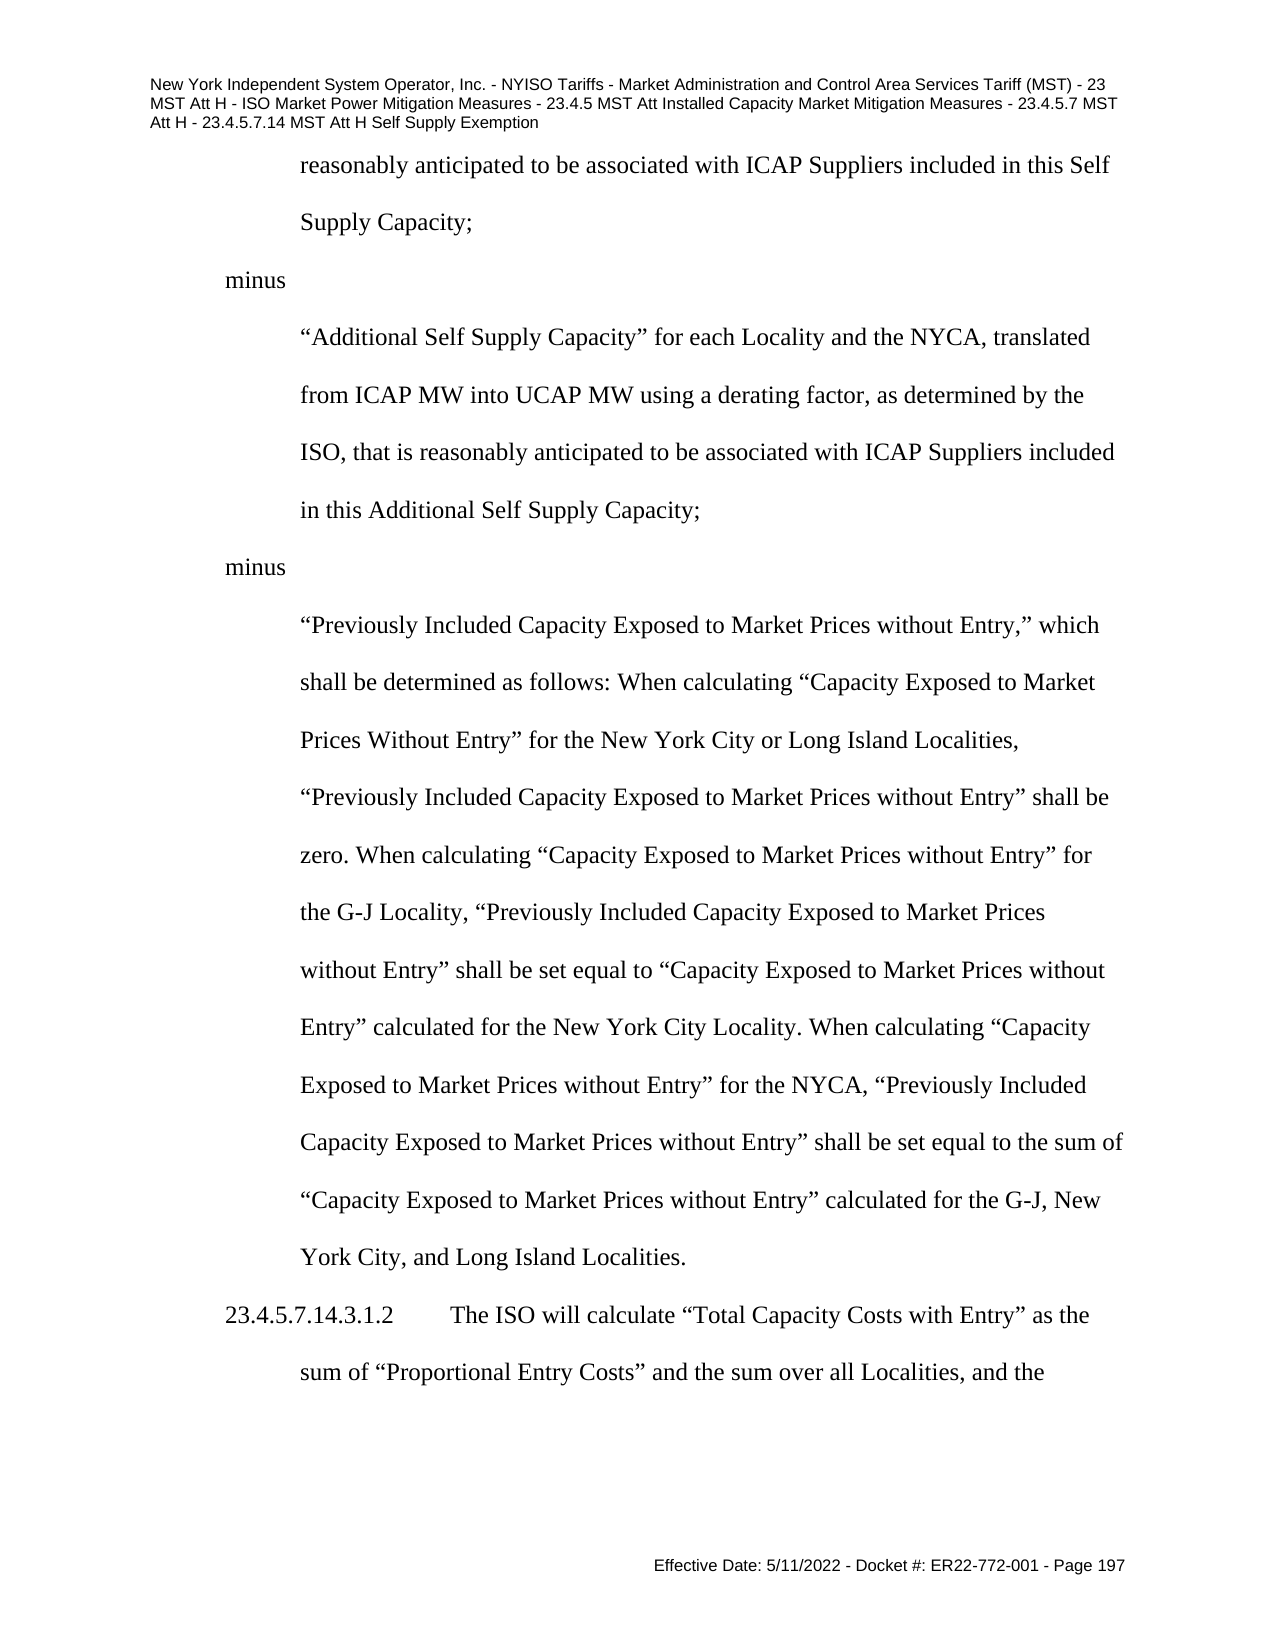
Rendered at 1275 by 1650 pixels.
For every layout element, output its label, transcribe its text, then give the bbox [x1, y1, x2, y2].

text “Additional Self Supply Capacity” for each Locality and the NYCA, translated from ICAP MW into UCAP MW using a derating factor, as determined by the ISO, that is reasonably anticipated to be associated with ICAP Suppliers included in this Additional Self Supply Capacity; [300, 322, 1125, 524]
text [225, 1300, 1125, 1386]
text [300, 150, 1125, 236]
text minus [225, 265, 1125, 294]
text minus [225, 552, 1125, 581]
text “Previously Included Capacity Exposed to Market Prices without Entry,” which shall be determined as follows: When calculating “Capacity Exposed to Market Prices Without Entry” for the New York City or Long Island Localities, “Previously Included Capacity Exposed to Market Prices without Entry” shall be zero. When calculating “Capacity Exposed to Market Prices without Entry” for the G-J Locality, “Previously Included Capacity Exposed to Market Prices without Entry” shall be set equal to “Capacity Exposed to Market Prices without Entry” calculated for the New York City Locality. When calculating “Capacity Exposed to Market Prices without Entry” for the NYCA, “Previously Included Capacity Exposed to Market Prices without Entry” shall be set equal to the sum of “Capacity Exposed to Market Prices without Entry” calculated for the G-J, New York City, and Long Island Localities. [300, 610, 1125, 1271]
